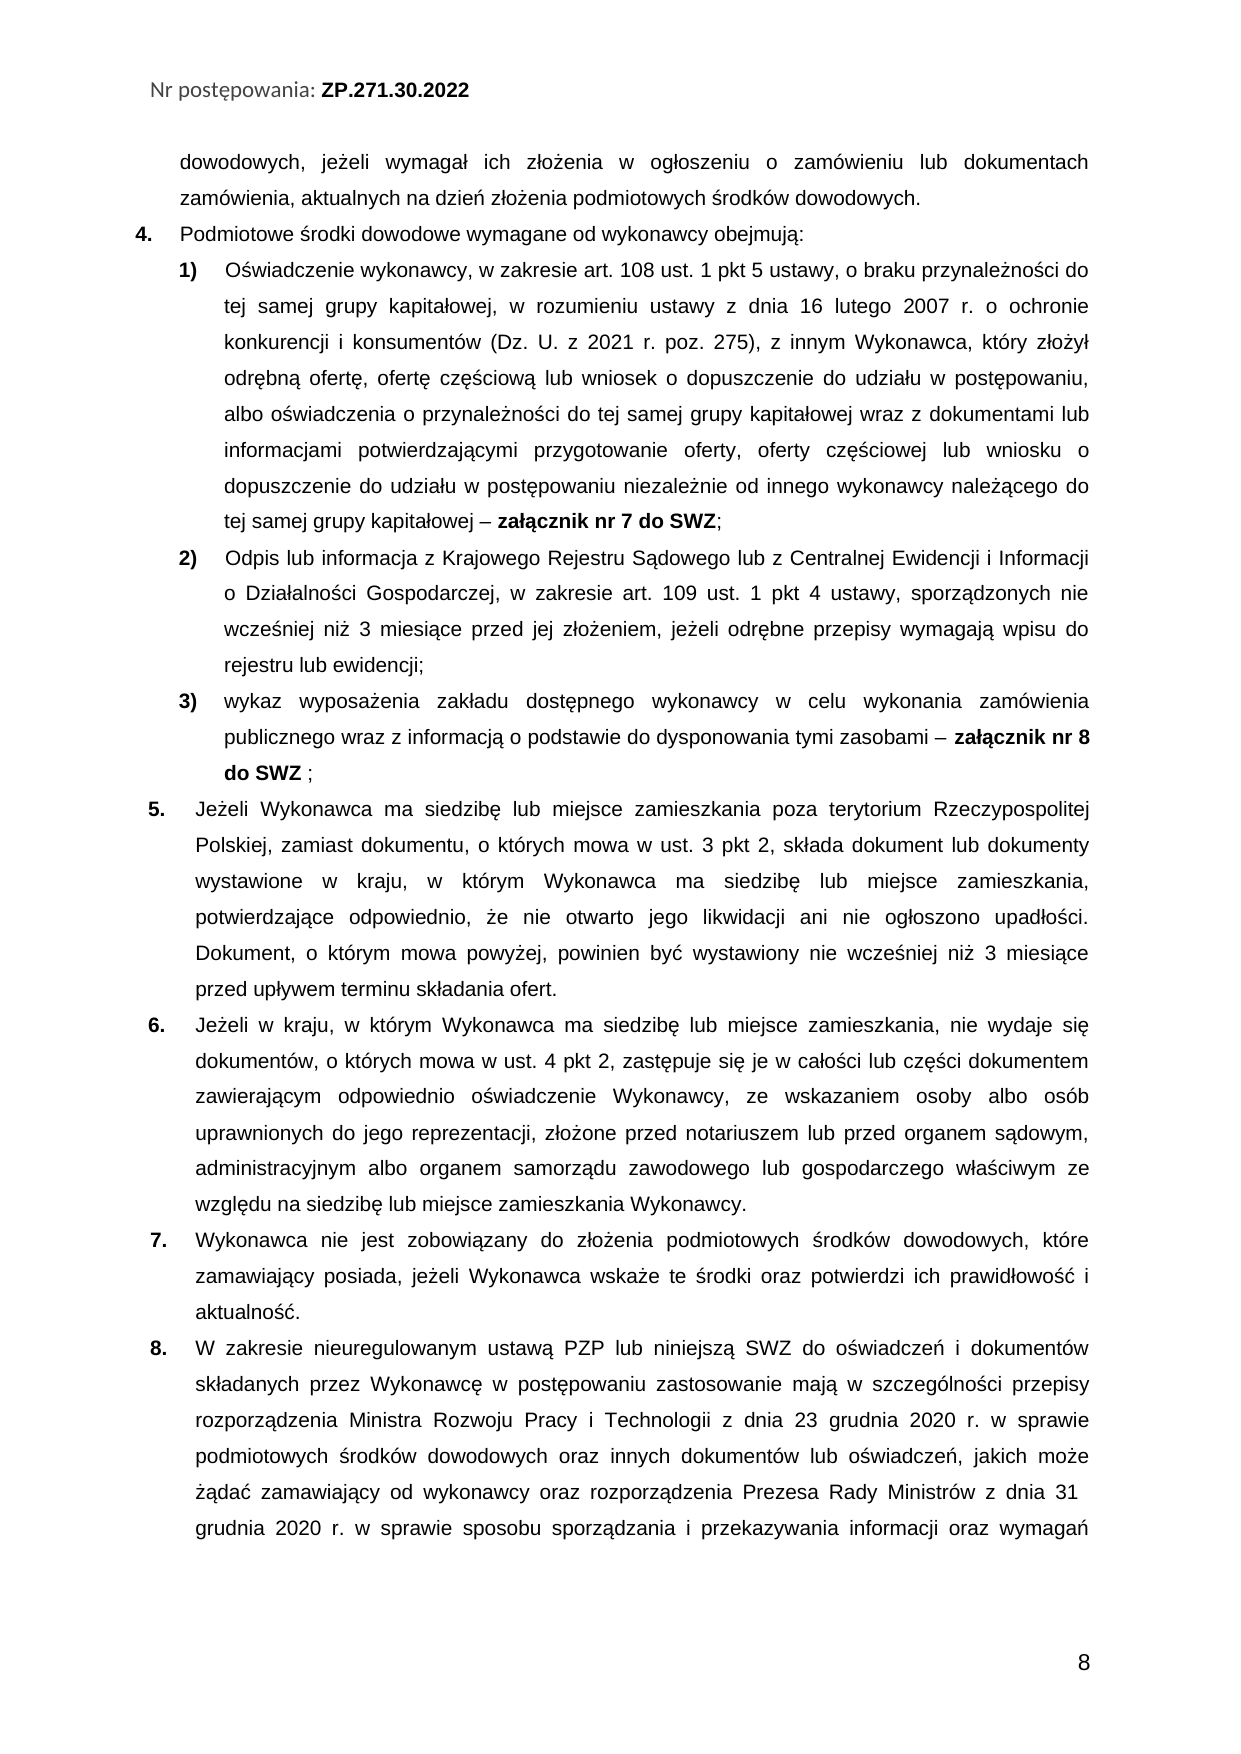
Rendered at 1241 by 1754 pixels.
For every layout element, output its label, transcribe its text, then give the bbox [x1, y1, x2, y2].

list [150, 1336, 1090, 1539]
list Podmiotowe środki dowodowe wymagane od wykonawcy obejmują: [135, 222, 1090, 246]
list Jeżeli Wykonawca ma siedzibę lub miejsce zamieszkania poza terytorium Rzeczypospolitej Polskiej, zamiast dokumentu, o których mowa w ust. 3 pkt 2, składa dokument lub dokumenty wystawione w kraju, w którym Wykonawca ma siedzibę lub miejsce zamieszkania, potwierdzające odpowiednio, że nie otwarto jego likwidacji ani nie ogłoszono upadłości. Dokument, o którym mowa powyżej, powinien być wystawiony nie wcześniej niż 3 miesiące przed upływem terminu składania ofert. [148, 797, 1090, 1001]
list Jeżeli w kraju, w którym Wykonawca ma siedzibę lub miejsce zamieszkania, nie wydaje się dokumentów, o których mowa w ust. 4 pkt 2, zastępuje się je w całości lub części dokumentem zawierającym odpowiednio oświadczenie Wykonawcy, ze wskazaniem osoby albo osób uprawnionych do jego reprezentacji, złożone przed notariuszem lub przed organem sądowym, administracyjnym albo organem samorządu zawodowego lub gospodarczego właściwym ze względu na siedzibę lub miejsce zamieszkania Wykonawcy. [148, 1012, 1090, 1216]
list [135, 150, 1090, 210]
list wykaz wyposażenia zakładu dostępnego wykonawcy w celu wykonania zamówienia publicznego wraz z informacją o podstawie do dysponowania tymi zasobami – załącznik nr 8 do SWZ ; [179, 689, 1090, 785]
list Odpis lub informacja z Krajowego Rejestru Sądowego lub z Centralnej Ewidencji i Informacji o Działalności Gospodarczej, w zakresie art. 109 ust. 1 pkt 4 ustawy, sporządzonych nie wcześniej niż 3 miesiące przed jej złożeniem, jeżeli odrębne przepisy wymagają wpisu do rejestru lub ewidencji; [179, 545, 1090, 677]
list Oświadczenie wykonawcy, w zakresie art. 108 ust. 1 pkt 5 ustawy, o braku przynależności do tej samej grupy kapitałowej, w rozumieniu ustawy z dnia 16 lutego 2007 r. o ochronie konkurencji i konsumentów (Dz. U. z 2021 r. poz. 275), z innym Wykonawca, który złożył odrębną ofertę, ofertę częściową lub wniosek o dopuszczenie do udziału w postępowaniu, albo oświadczenia o przynależności do tej samej grupy kapitałowej wraz z dokumentami lub informacjami potwierdzającymi przygotowanie oferty, oferty częściowej lub wniosku o dopuszczenie do udziału w postępowaniu niezależnie od innego wykonawcy należącego do tej samej grupy kapitałowej – załącznik nr 7 do SWZ; [179, 258, 1090, 533]
list Wykonawca nie jest zobowiązany do złożenia podmiotowych środków dowodowych, które zamawiający posiada, jeżeli Wykonawca wskaże te środki oraz potwierdzi ich prawidłowość i aktualność. [150, 1228, 1090, 1324]
